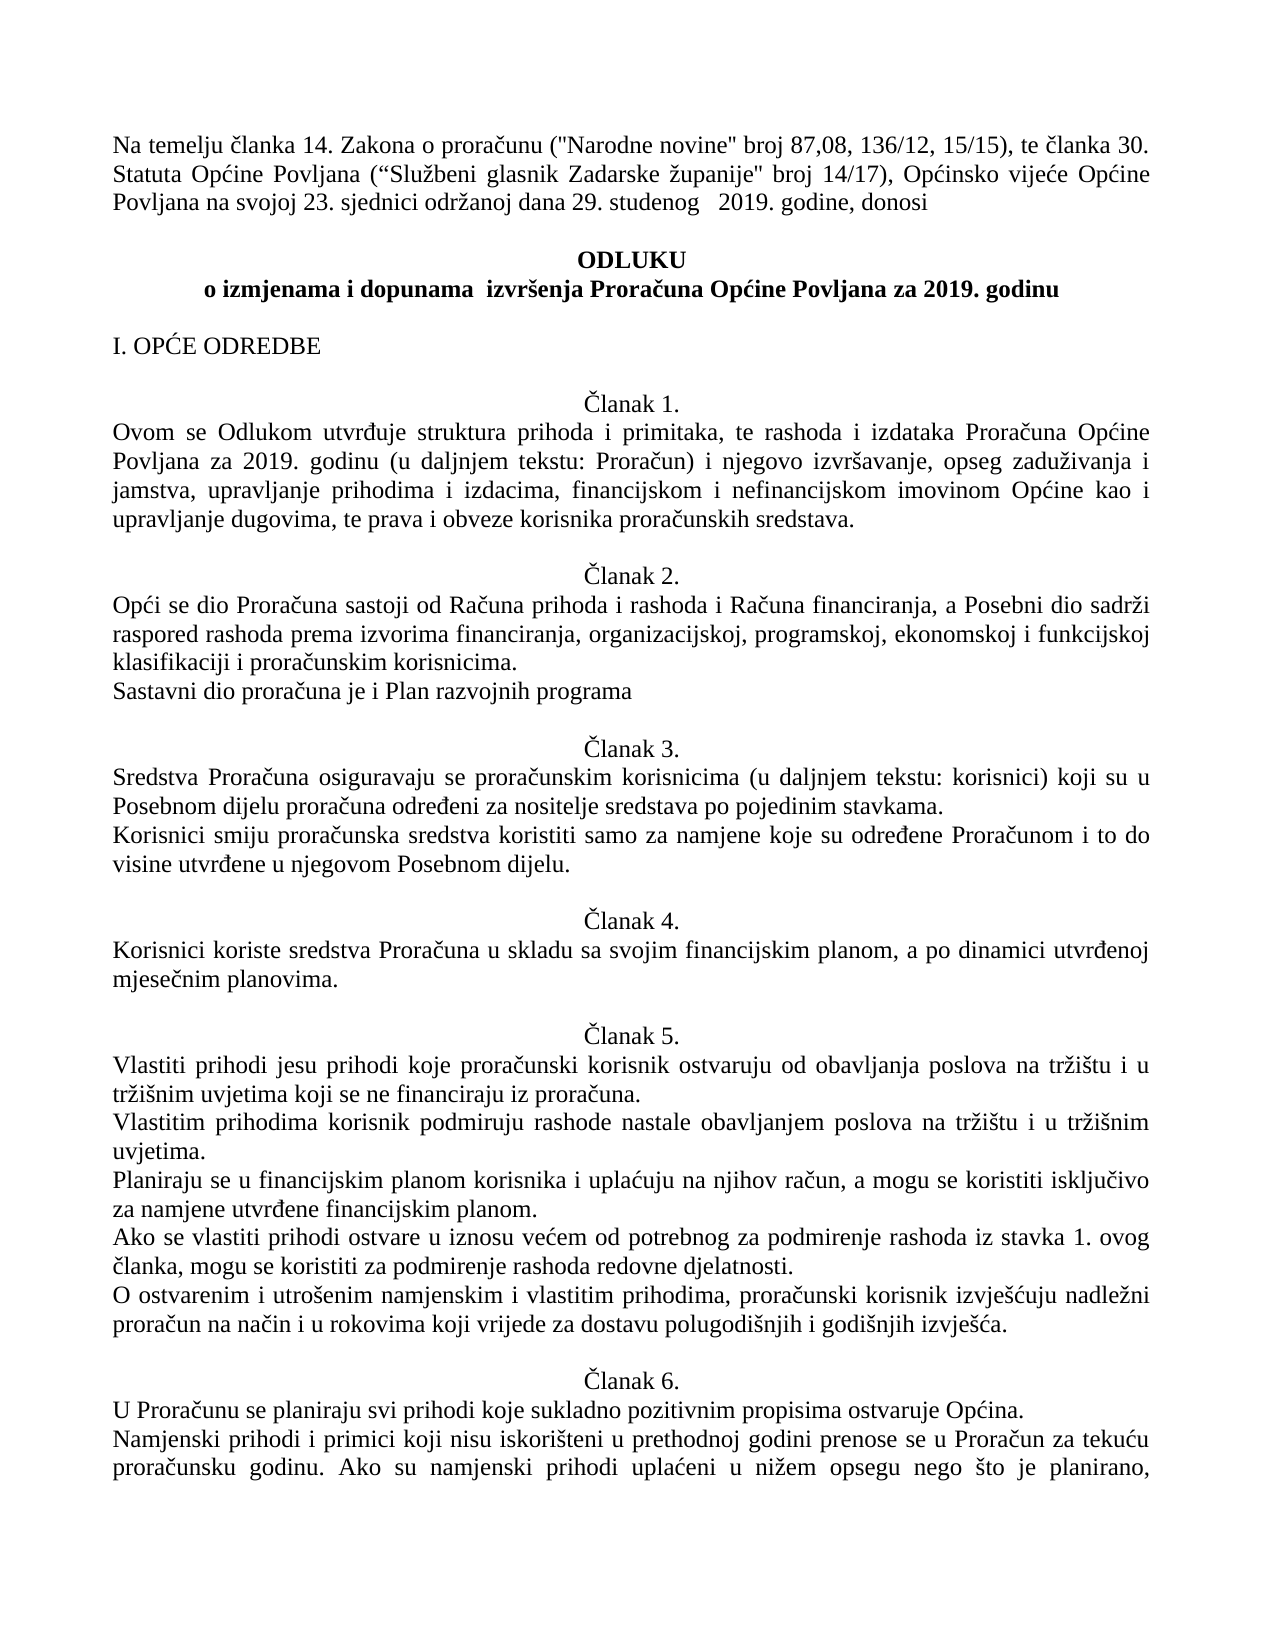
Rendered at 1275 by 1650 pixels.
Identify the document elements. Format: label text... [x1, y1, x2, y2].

text Članak 1. [112, 389, 1151, 417]
text Planiraju se u financijskim planom korisnika i uplaćuju na njihov račun, a mogu se koristiti isključivo za namjene utvrđene financijskim planom. [112, 1165, 1151, 1222]
text Članak 6. [112, 1366, 1151, 1395]
text U Proračunu se planiraju svi prihodi koje sukladno pozitivnim propisima ostvaruje Općina. [112, 1395, 1151, 1424]
text Vlastiti prihodi jesu prihodi koje proračunski korisnik ostvaruju od obavljanja poslova na tržištu i u tržišnim uvjetima koji se ne financiraju iz proračuna. [112, 1050, 1151, 1107]
text Opći se dio Proračuna sastoji od Računa prihoda i rashoda i Računa financiranja, a Posebni dio sadrži raspored rashoda prema izvorima financiranja, organizacijskoj, programskoj, ekonomskoj i funkcijskoj klasifikaciji i proračunskim korisnicima. [112, 590, 1151, 676]
text Sredstva Proračuna osiguravaju se proračunskim korisnicima (u daljnjem tekstu: korisnici) koji su u Posebnom dijelu proračuna određeni za nositelje sredstava po pojedinim stavkama. [112, 762, 1151, 820]
text Vlastitim prihodima korisnik podmiruju rashode nastale obavljanjem poslova na tržištu i u tržišnim uvjetima. [112, 1107, 1151, 1165]
text O ostvarenim i utrošenim namjenskim i vlastitim prihodima, proračunski korisnik izvješćuju nadležni proračun na način i u rokovima koji vrijede za dostavu polugodišnjih i godišnjih izvješća. [112, 1280, 1151, 1337]
text o izmjenama i dopunama izvršenja Proračuna Općine Povljana za 2019. godinu [112, 274, 1151, 302]
text Članak 3. [112, 734, 1151, 762]
text Korisnici smiju proračunska sredstva koristiti samo za namjene koje su određene Proračunom i to do visine utvrđene u njegovom Posebnom dijelu. [112, 820, 1151, 877]
text Ako se vlastiti prihodi ostvare u iznosu većem od potrebnog za podmirenje rashoda iz stavka 1. ovog članka, mogu se koristiti za podmirenje rashoda redovne djelatnosti. [112, 1222, 1151, 1280]
text Na temelju članka 14. Zakona o proračunu (''Narodne novine'' broj 87,08, 136/12, 15/15), te članka 30. Statuta Općine Povljana (“Službeni glasnik Zadarske županije'' broj 14/17), Općinsko vijeće Općine Povljana na svojoj 23. sjednici održanoj dana 29. studenog 2019. godine, donosi [112, 130, 1151, 216]
text Korisnici koriste sredstva Proračuna u skladu sa svojim financijskim planom, a po dinamici utvrđenoj mjesečnim planovima. [112, 935, 1151, 992]
text Članak 5. [112, 1021, 1151, 1050]
text Članak 2. [112, 561, 1151, 590]
text Članak 4. [112, 906, 1151, 935]
text ODLUKU [112, 245, 1151, 274]
text Ovom se Odlukom utvrđuje struktura prihoda i primitaka, te rashoda i izdataka Proračuna Općine Povljana za 2019. godinu (u daljnjem tekstu: Proračun) i njegovo izvršavanje, opseg zaduživanja i jamstva, upravljanje prihodima i izdacima, financijskom i nefinancijskom imovinom Općine kao i upravljanje dugovima, te prava i obveze korisnika proračunskih sredstava. [112, 417, 1151, 532]
text I. OPĆE ODREDBE [112, 331, 1151, 360]
text Sastavni dio proračuna je i Plan razvojnih programa [112, 676, 1151, 705]
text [112, 1424, 1151, 1481]
